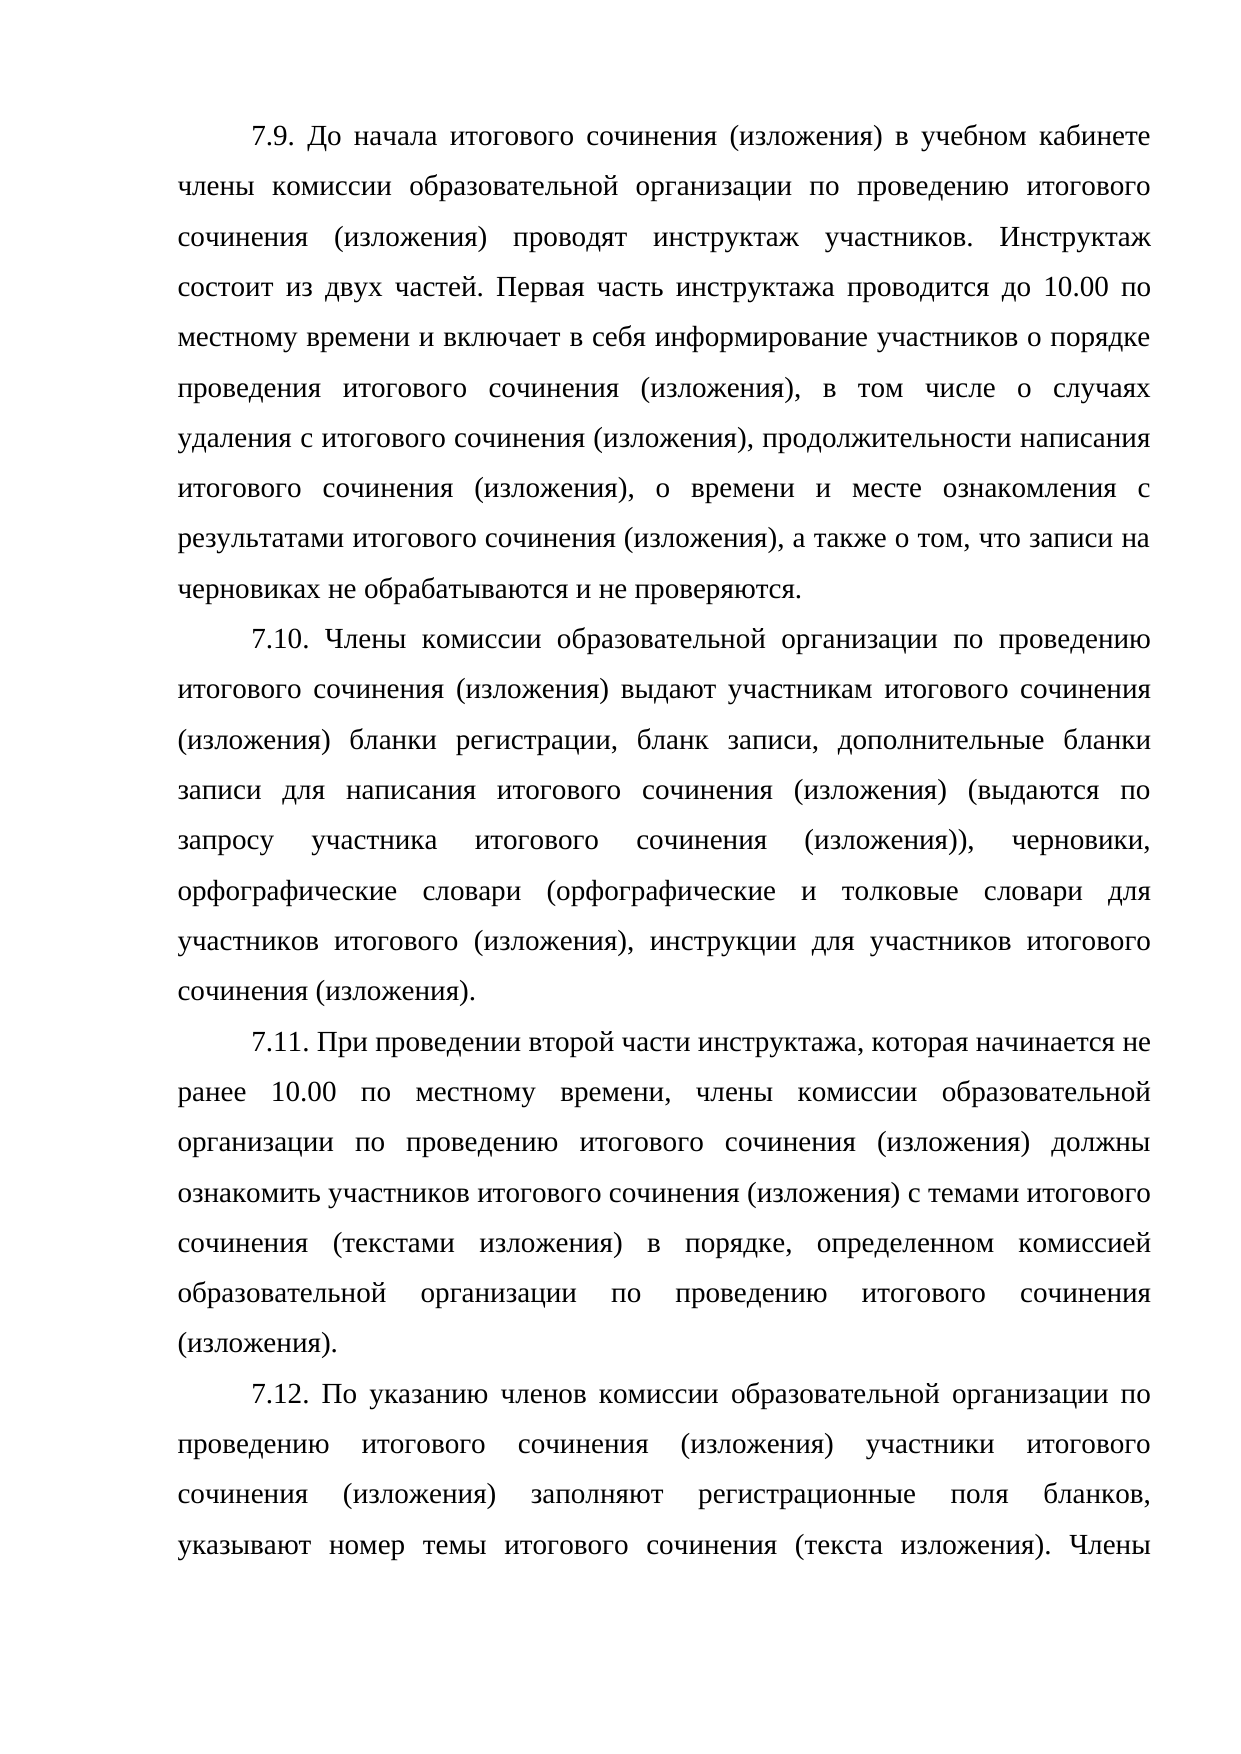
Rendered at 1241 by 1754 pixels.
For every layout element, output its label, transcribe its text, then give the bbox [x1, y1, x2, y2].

text 7.9. До начала итогового сочинения (изложения) в учебном кабинете члены комиссии образовательной организации по проведению итогового сочинения (изложения) проводят инструктаж участников. Инструктаж состоит из двух частей. Первая часть инструктажа проводится до 10.00 по местному времени и включает в себя информирование участников о порядке проведения итогового сочинения (изложения), в том числе о случаях удаления с итогового сочинения (изложения), продолжительности написания итогового сочинения (изложения), о времени и месте ознакомления с результатами итогового сочинения (изложения), а также о том, что записи на черновиках не обрабатываются и не проверяются. [177, 118, 1152, 604]
text 7.10. Члены комиссии образовательной организации по проведению итогового сочинения (изложения) выдают участникам итогового сочинения (изложения) бланки регистрации, бланк записи, дополнительные бланки записи для написания итогового сочинения (изложения) (выдаются по запросу участника итогового сочинения (изложения)), черновики, орфографические словари (орфографические и толковые словари для участников итогового (изложения), инструкции для участников итогового сочинения (изложения). [177, 621, 1152, 1007]
text 7.11. При проведении второй части инструктажа, которая начинается не ранее 10.00 по местному времени, члены комиссии образовательной организации по проведению итогового сочинения (изложения) должны ознакомить участников итогового сочинения (изложения) с темами итогового сочинения (текстами изложения) в порядке, определенном комиссией образовательной организации по проведению итогового сочинения (изложения). [177, 1024, 1152, 1359]
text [177, 1376, 1152, 1560]
